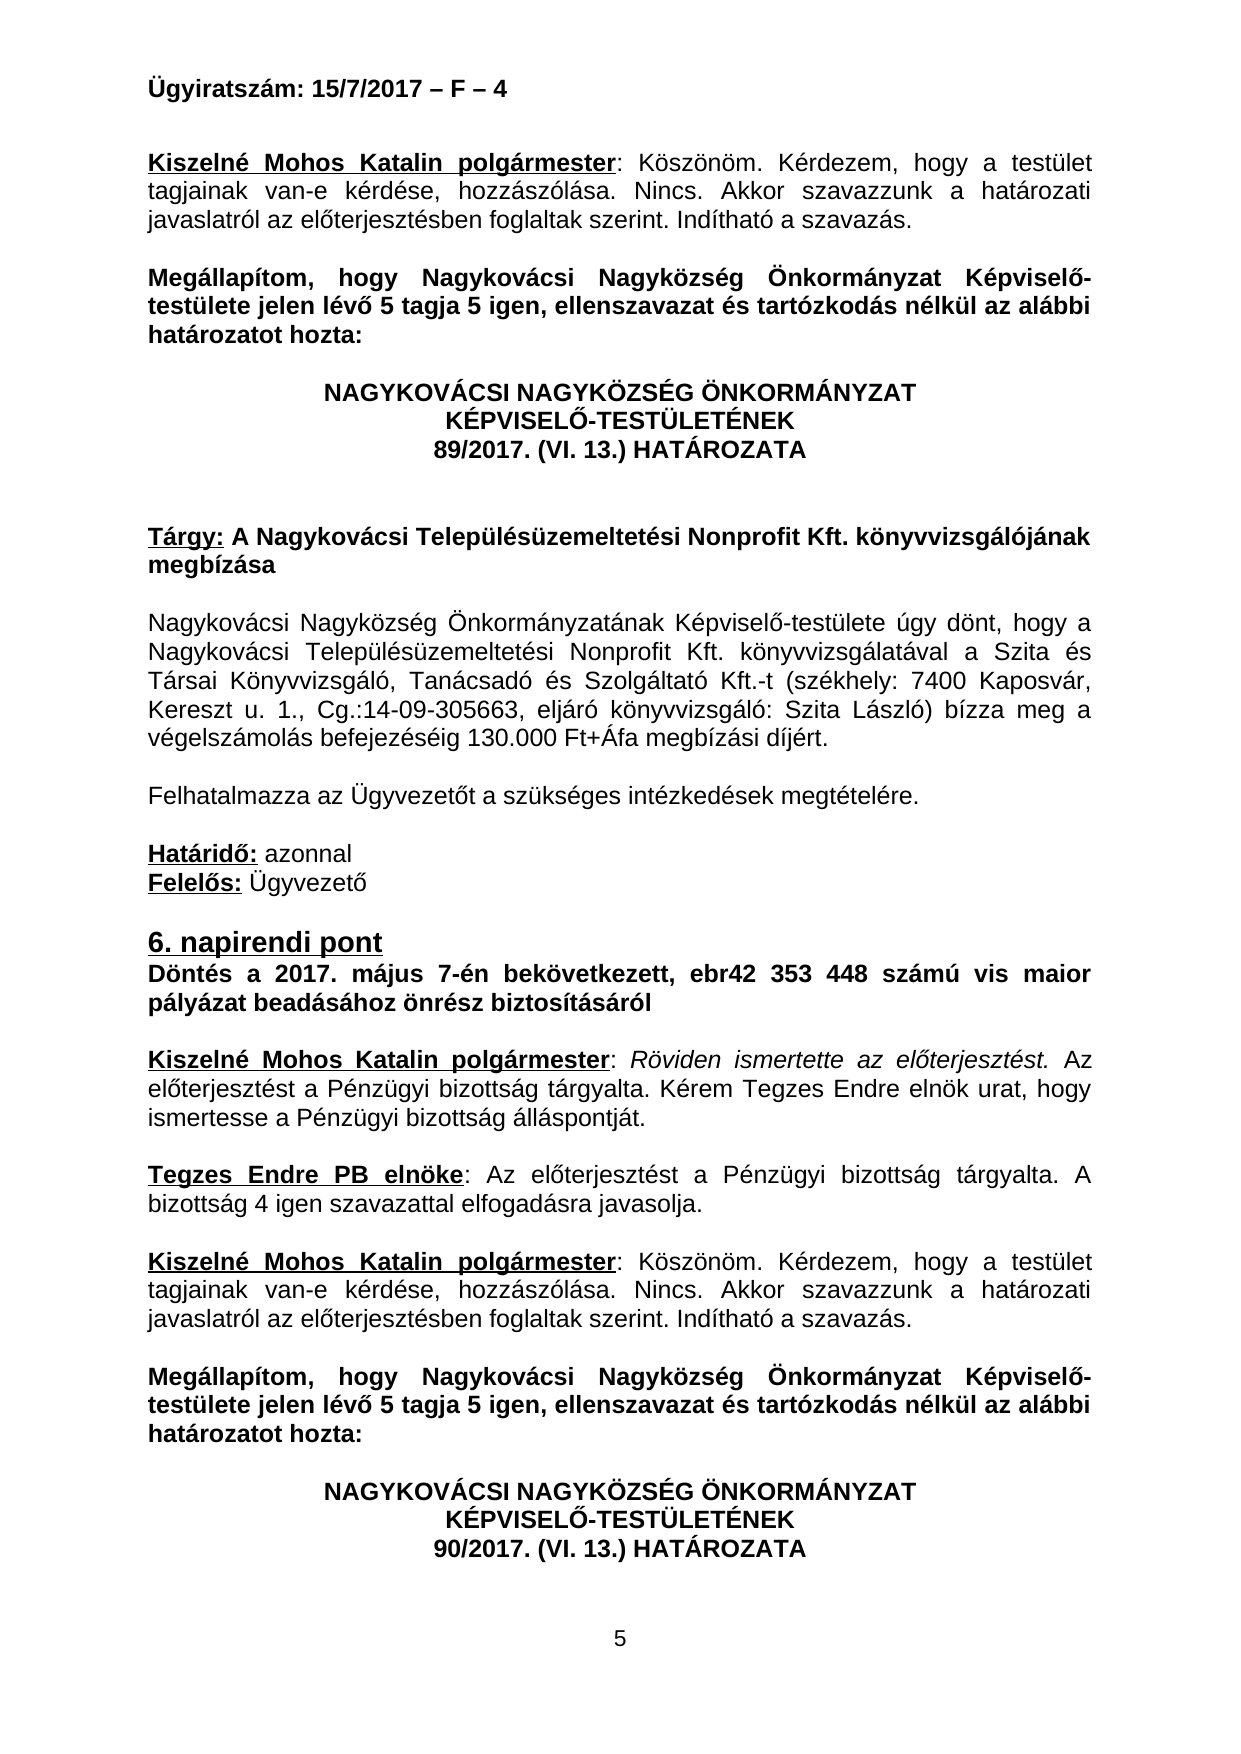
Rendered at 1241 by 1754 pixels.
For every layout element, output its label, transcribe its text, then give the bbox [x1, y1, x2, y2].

text 89/2017. (VI. 13.) HATÁROZATA [148, 435, 1093, 464]
text Megállapítom, hogy Nagykovácsi Nagyközség Önkormányzat Képviselő-testülete jelen lévő 5 tagja 5 igen, ellenszavazat és tartózkodás nélkül az alábbi határozatot hozta: [148, 263, 1093, 349]
text Tárgy: A Nagykovácsi Településüzemeltetési Nonprofit Kft. könyvvizsgálójának megbízása [148, 522, 1093, 579]
text Megállapítom, hogy Nagykovácsi Nagyközség Önkormányzat Képviselő-testülete jelen lévő 5 tagja 5 igen, ellenszavazat és tartózkodás nélkül az alábbi határozatot hozta: [148, 1362, 1093, 1448]
text Felhatalmazza az Ügyvezetőt a szükséges intézkedések megtételére. [148, 781, 1093, 810]
text Tegzes Endre PB elnöke: Az előterjesztést a Pénzügyi bizottság tárgyalta. A bizottság 4 igen szavazattal elfogadásra javasolja. [148, 1160, 1093, 1218]
text NAGYKOVÁCSI NAGYKÖZSÉG ÖNKORMÁNYZAT [148, 378, 1093, 406]
text NAGYKOVÁCSI NAGYKÖZSÉG ÖNKORMÁNYZAT [148, 1477, 1093, 1505]
text 90/2017. (VI. 13.) HATÁROZATA [148, 1534, 1093, 1563]
text KÉPVISELŐ-TESTÜLETÉNEK [148, 406, 1093, 435]
text Kiszelné Mohos Katalin polgármester: Köszönöm. Kérdezem, hogy a testület tagjainak van-e kérdése, hozzászólása. Nincs. Akkor szavazzunk a határozati javaslatról az előterjesztésben foglaltak szerint. Indítható a szavazás. [148, 148, 1093, 234]
text Határidő: azonnal [148, 839, 1093, 868]
text KÉPVISELŐ-TESTÜLETÉNEK [148, 1505, 1093, 1534]
text Kiszelné Mohos Katalin polgármester: Köszönöm. Kérdezem, hogy a testület tagjainak van-e kérdése, hozzászólása. Nincs. Akkor szavazzunk a határozati javaslatról az előterjesztésben foglaltak szerint. Indítható a szavazás. [148, 1247, 1093, 1333]
text Nagykovácsi Nagyközség Önkormányzatának Képviselő-testülete úgy dönt, hogy a Nagykovácsi Településüzemeltetési Nonprofit Kft. könyvvizsgálatával a Szita és Társai Könyvvizsgáló, Tanácsadó és Szolgáltató Kft.-t (székhely: 7400 Kaposvár, Kereszt u. 1., Cg.:14-09-305663, eljáró könyvvizsgáló: Szita László) bízza meg a végelszámolás befejezéséig 130.000 Ft+Áfa megbízási díjért. [148, 608, 1093, 752]
text Döntés a 2017. május 7-én bekövetkezett, ebr42 353 448 számú vis maior pályázat beadásához önrész biztosításáról [148, 959, 1093, 1017]
text 6. napirendi pont [148, 926, 1093, 959]
text Kiszelné Mohos Katalin polgármester: Röviden ismertette az előterjesztést. Az előterjesztést a Pénzügyi bizottság tárgyalta. Kérem Tegzes Endre elnök urat, hogy ismertesse a Pénzügyi bizottság álláspontját. [148, 1045, 1093, 1132]
text Felelős: Ügyvezető [148, 868, 1093, 897]
